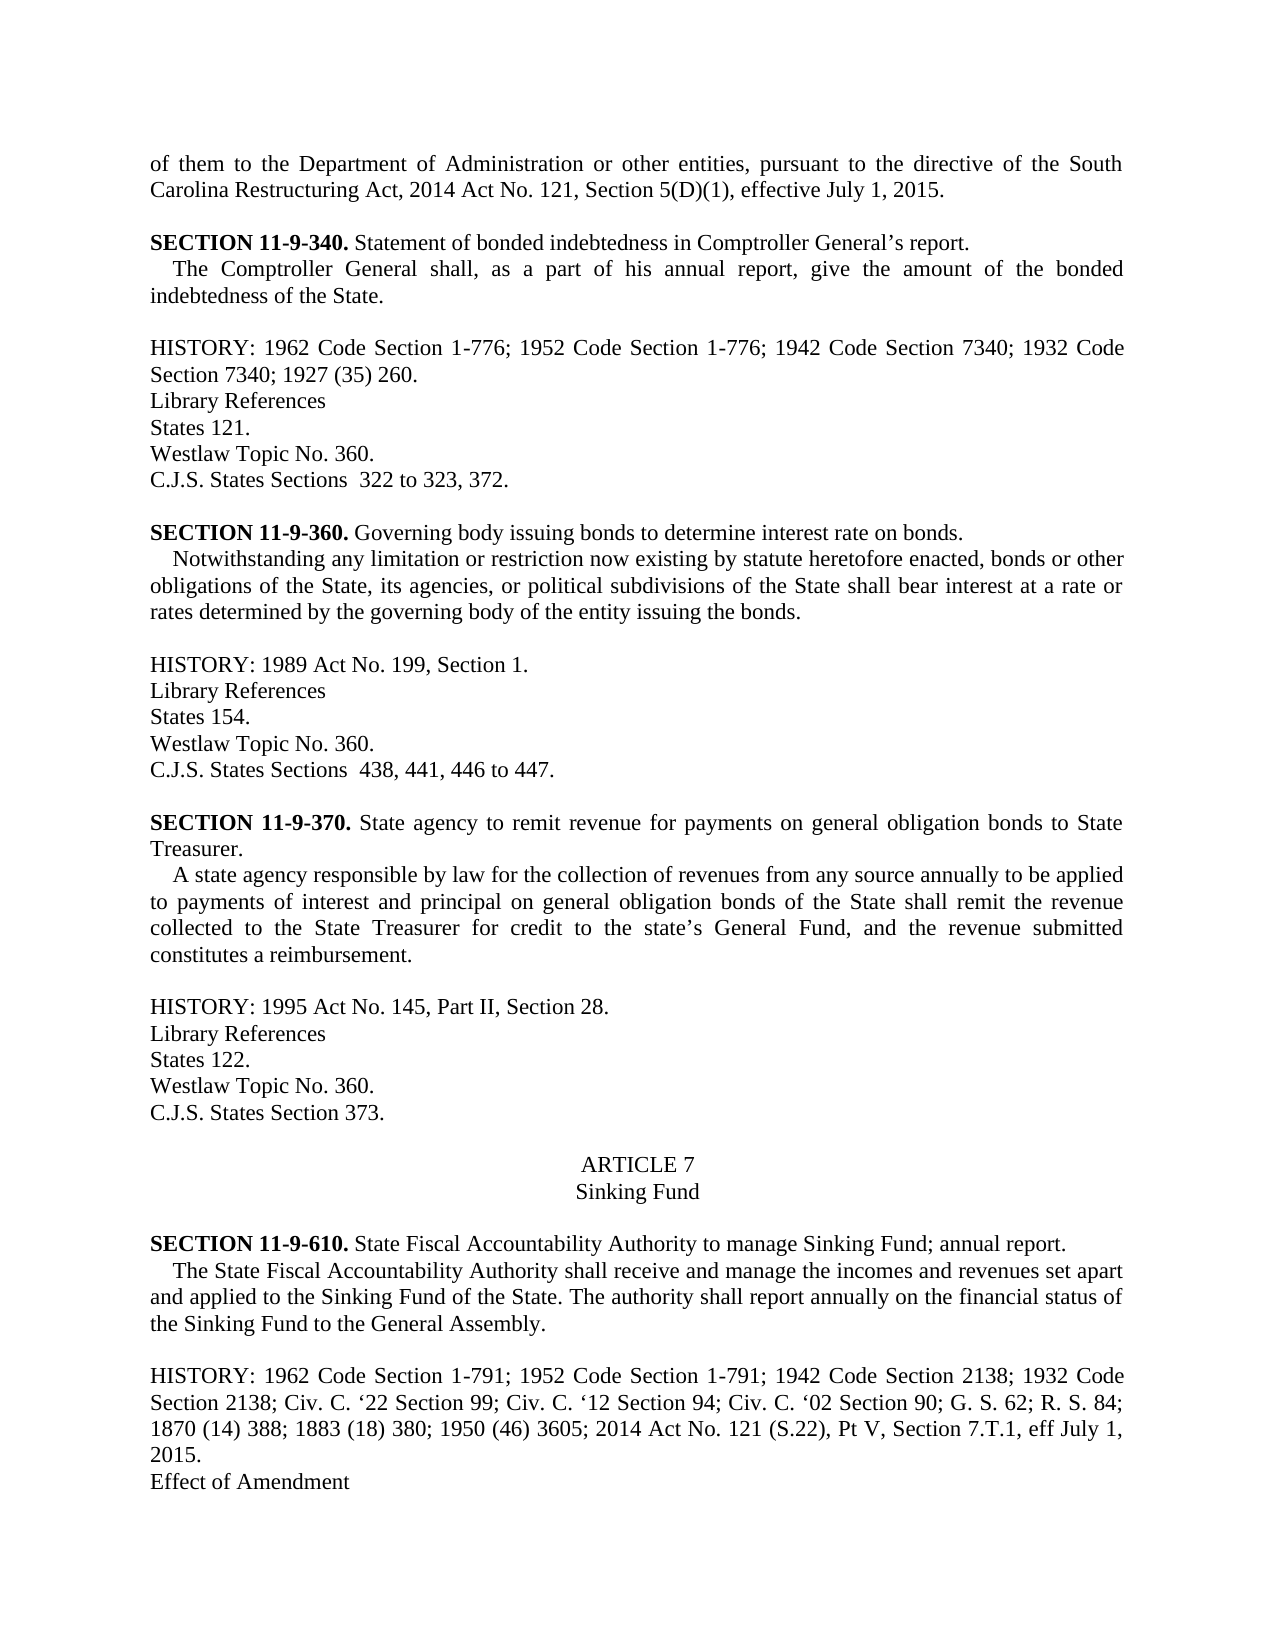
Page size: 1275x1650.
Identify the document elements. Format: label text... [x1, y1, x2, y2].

text Library References [150, 387, 1125, 413]
text The Comptroller General shall, as a part of his annual report, give the amount of the bonded indebtedness of the State. [150, 255, 1125, 308]
text SECTION 11-9-610. State Fiscal Accountability Authority to manage Sinking Fund; annual report. [150, 1231, 1125, 1257]
text States 122. [150, 1046, 1125, 1072]
text Westlaw Topic No. 360. [150, 730, 1125, 756]
text C.J.S. States Section 373. [150, 1099, 1125, 1125]
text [150, 150, 1125, 203]
text HISTORY: 1995 Act No. 145, Part II, Section 28. [150, 993, 1125, 1020]
text SECTION 11-9-360. Governing body issuing bonds to determine interest rate on bonds. [150, 519, 1125, 545]
text HISTORY: 1962 Code Section 1-791; 1952 Code Section 1-791; 1942 Code Section 2138; 1932 Code Section 2138; Civ. C. ‘22 Section 99; Civ. C. ‘12 Section 94; Civ. C. ‘02 Section 90; G. S. 62; R. S. 84; 1870 (14) 388; 1883 (18) 380; 1950 (46) 3605; 2014 Act No. 121 (S.22), Pt V, Section 7.T.1, eff July 1, 2015. [150, 1362, 1125, 1468]
text The State Fiscal Accountability Authority shall receive and manage the incomes and revenues set apart and applied to the Sinking Fund of the State. The authority shall report annually on the financial status of the Sinking Fund to the General Assembly. [150, 1257, 1125, 1336]
text Westlaw Topic No. 360. [150, 440, 1125, 466]
text States 121. [150, 413, 1125, 440]
text SECTION 11-9-340. Statement of bonded indebtedness in Comptroller General’s report. [150, 229, 1125, 255]
text States 154. [150, 703, 1125, 730]
text HISTORY: 1962 Code Section 1-776; 1952 Code Section 1-776; 1942 Code Section 7340; 1932 Code Section 7340; 1927 (35) 260. [150, 334, 1125, 387]
text Notwithstanding any limitation or restriction now existing by statute heretofore enacted, bonds or other obligations of the State, its agencies, or political subdivisions of the State shall bear interest at a rate or rates determined by the governing body of the entity issuing the bonds. [150, 545, 1125, 624]
text ARTICLE 7 [150, 1151, 1125, 1178]
text C.J.S. States Sections 322 to 323, 372. [150, 466, 1125, 493]
text C.J.S. States Sections 438, 441, 446 to 447. [150, 756, 1125, 782]
text A state agency responsible by law for the collection of revenues from any source annually to be applied to payments of interest and principal on general obligation bonds of the State shall remit the revenue collected to the State Treasurer for credit to the state’s General Fund, and the revenue submitted constitutes a reimbursement. [150, 862, 1125, 967]
text SECTION 11-9-370. State agency to remit revenue for payments on general obligation bonds to State Treasurer. [150, 809, 1125, 862]
text Effect of Amendment [150, 1468, 1125, 1494]
text Library References [150, 677, 1125, 703]
text Sinking Fund [150, 1178, 1125, 1204]
text Library References [150, 1020, 1125, 1046]
text Westlaw Topic No. 360. [150, 1072, 1125, 1099]
text HISTORY: 1989 Act No. 199, Section 1. [150, 651, 1125, 677]
